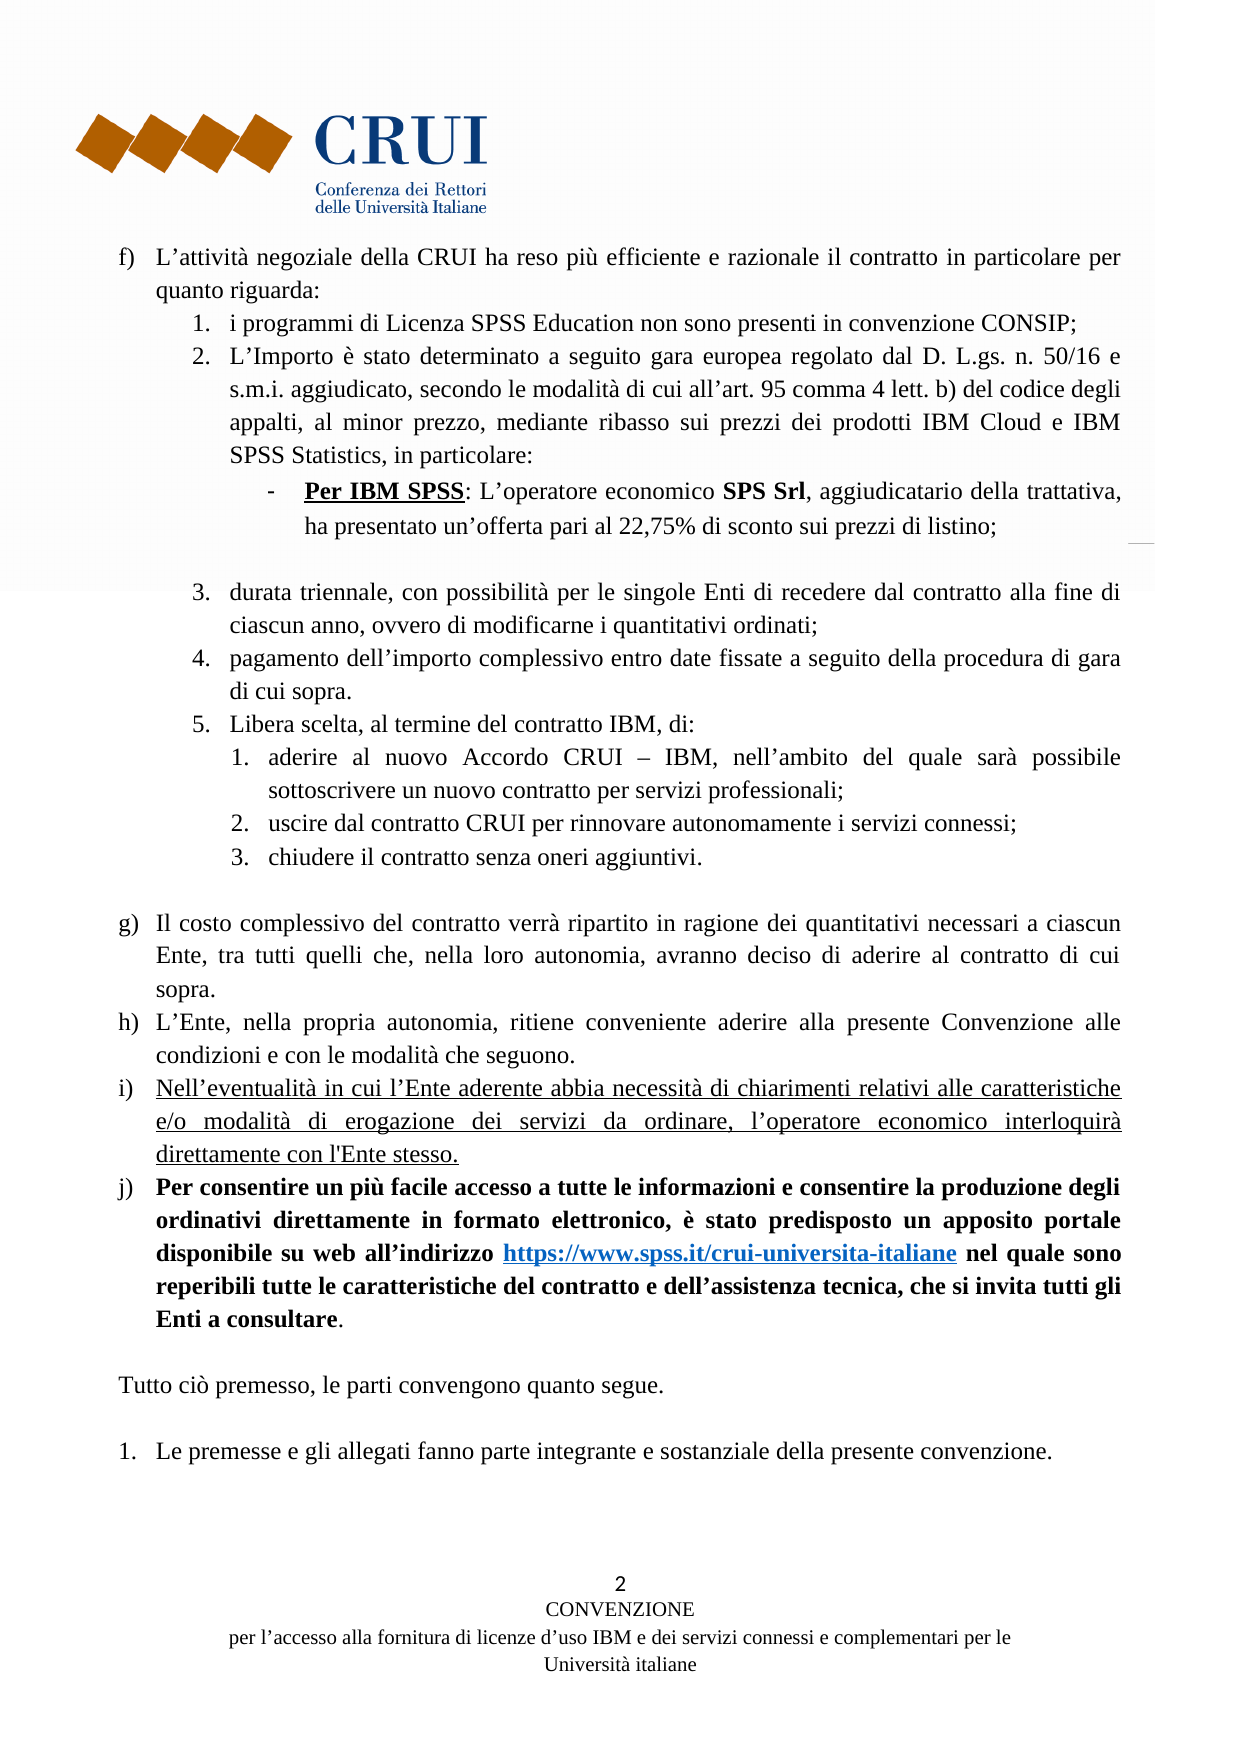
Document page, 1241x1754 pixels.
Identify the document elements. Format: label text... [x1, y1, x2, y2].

list uscire dal contratto CRUI per rinnovare autonomamente i servizi connessi; [231, 808, 1122, 837]
text Tutto ciò premesso, le parti convengono quanto segue. [118, 1370, 1122, 1399]
list Nell’eventualità in cui l’Ente aderente abbia necessità di chiarimenti relativi alle caratteristiche e/o modalità di erogazione dei servizi da ordinare, l’operatore economico interloquirà direttamente con l'Ente stesso. [118, 1073, 1122, 1167]
list L’Importo è stato determinato a seguito gara europea regolato dal D. L.gs. n. 50/16 e s.m.i. aggiudicato, secondo le modalità di cui all’art. 95 comma 4 lett. b) del codice degli appalti, al minor prezzo, mediante ribasso sui prezzi dei prodotti IBM Cloud e IBM SPSS Statistics, in particolare: [192, 341, 1122, 469]
list chiudere il contratto senza oneri aggiuntivi. [231, 842, 1122, 870]
list L’attività negoziale della CRUI ha reso più efficiente e razionale il contratto in particolare per quanto riguarda: [118, 242, 1122, 304]
list Per IBM SPSS: L’operatore economico SPS Srl, aggiudicatario della trattativa, ha presentato un’offerta pari al 22,75% di sconto sui prezzi di listino; [267, 473, 1122, 540]
list Il costo complessivo del contratto verrà ripartito in ragione dei quantitativi necessari a ciascun Ente, tra tutti quelli che, nella loro autonomia, avranno deciso di aderire al contratto di cui sopra. [118, 908, 1122, 1002]
list aderire al nuovo Accordo CRUI – IBM, nell’ambito del quale sarà possibile sottoscrivere un nuovo contratto per servizi professionali; [231, 742, 1122, 804]
list i programmi di Licenza SPSS Education non sono presenti in convenzione CONSIP; [192, 308, 1122, 337]
list Libera scelta, al termine del contratto IBM, di: [192, 709, 1122, 738]
list L’Ente, nella propria autonomia, ritiene conveniente aderire alla presente Convenzione alle condizioni e con le modalità che seguono. [118, 1007, 1122, 1068]
list Per consentire un più facile accesso a tutte le informazioni e consentire la produzione degli ordinativi direttamente in formato elettronico, è stato predisposto un apposito portale disponibile su web all’indirizzo https://www.spss.it/crui-universita-italiane nel quale sono reperibili tutte le caratteristiche del contratto e dell’assistenza tecnica, che si invita tutti gli Enti a consultare. [118, 1172, 1122, 1333]
list durata triennale, con possibilità per le singole Enti di recedere dal contratto alla fine di ciascun anno, ovvero di modificarne i quantitativi ordinati; [192, 577, 1122, 639]
list pagamento dell’importo complessivo entro date fissate a seguito della procedura di gara di cui sopra. [192, 643, 1122, 705]
list Le premesse e gli allegati fanno parte integrante e sostanziale della presente convenzione. [118, 1436, 1122, 1465]
picture [0, 0, 1156, 591]
